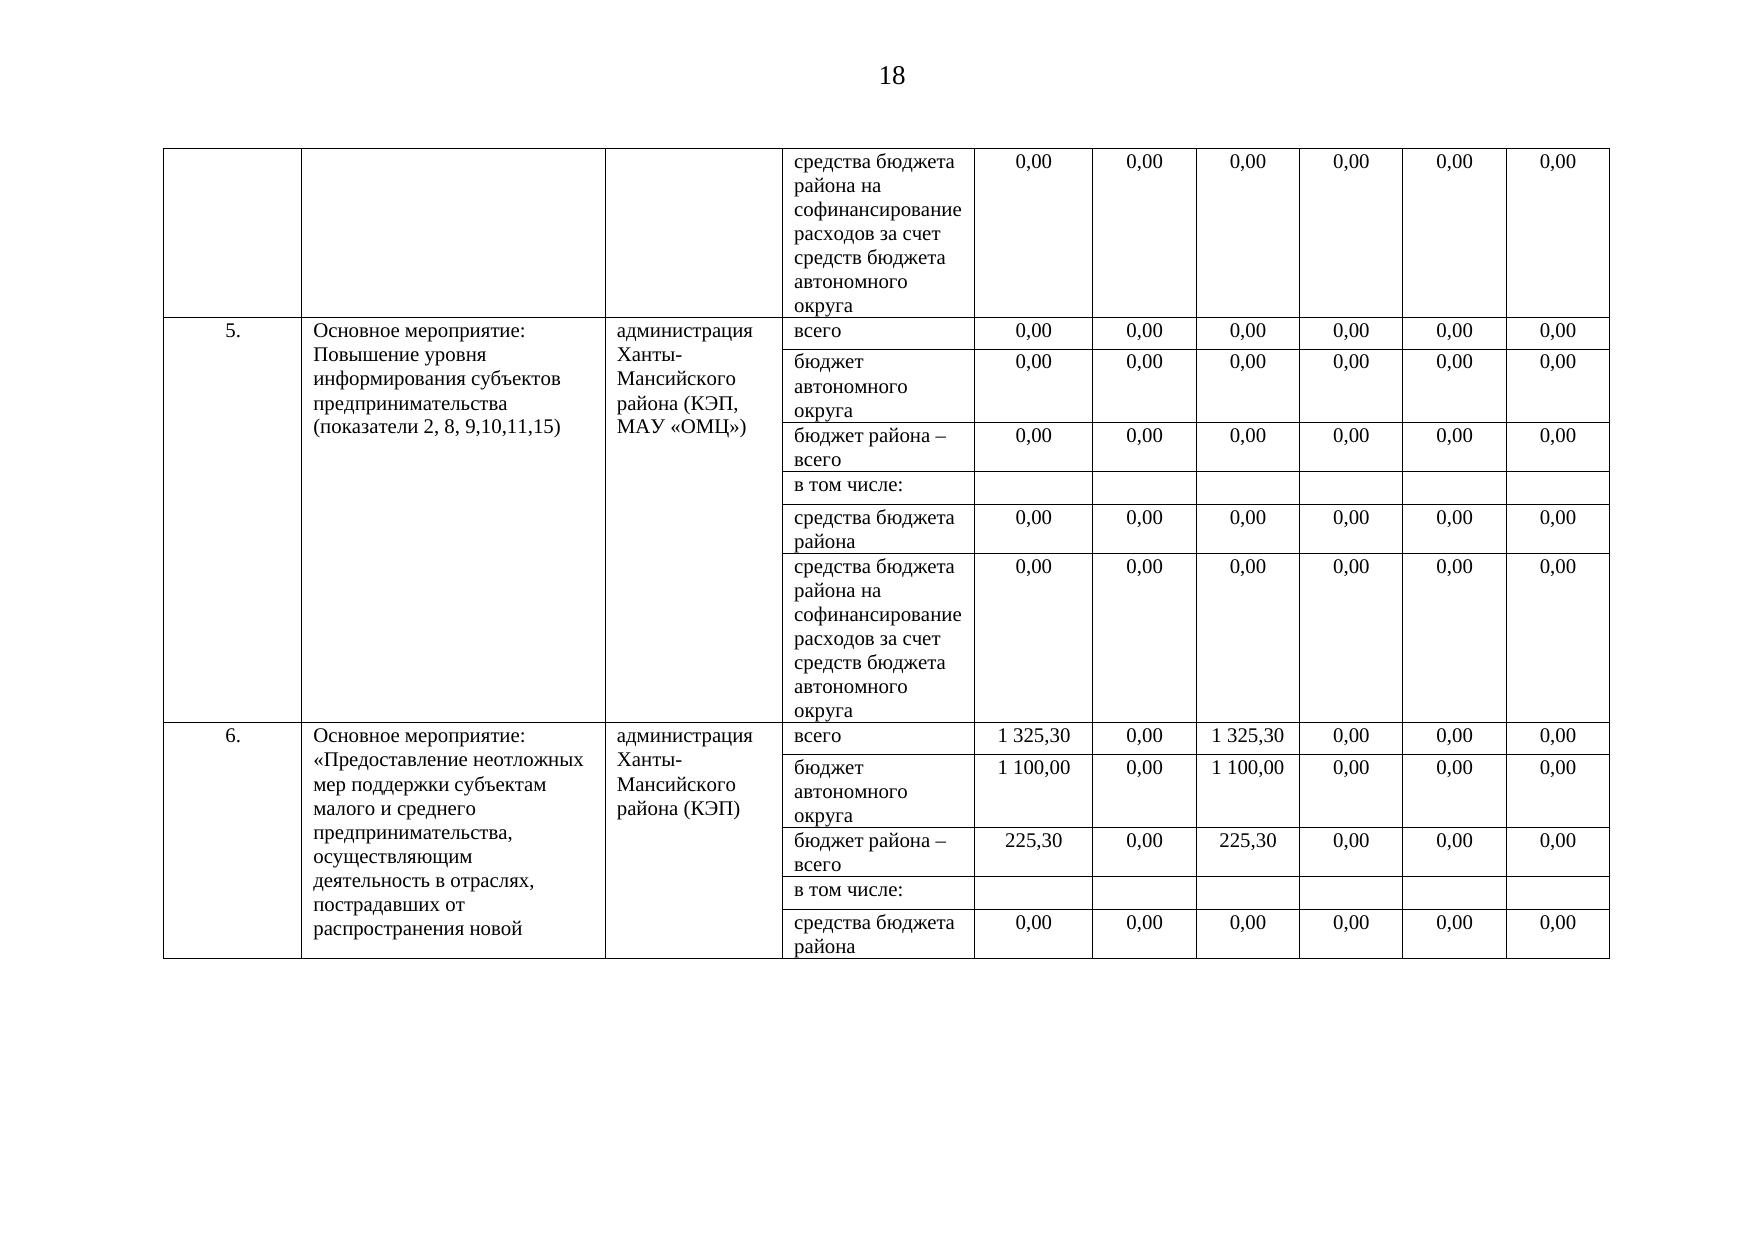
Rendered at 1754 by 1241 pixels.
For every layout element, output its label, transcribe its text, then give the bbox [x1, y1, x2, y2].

table_cell 0,00 [975, 505, 1092, 553]
table_cell 0,00 [1300, 423, 1402, 471]
table_cell 0,00 [1403, 910, 1506, 958]
table_cell 0,00 [1403, 318, 1506, 348]
table_cell [1300, 877, 1402, 909]
table_cell 0,00 [1507, 505, 1609, 553]
table_cell 0,00 [1403, 505, 1506, 553]
table_cell 0,00 [1300, 828, 1402, 876]
table_cell 0,00 [1507, 149, 1609, 317]
table_cell 0,00 [975, 423, 1092, 471]
table_cell 0,00 [1507, 350, 1609, 422]
table_cell средства бюджета района [783, 910, 974, 958]
table_cell 0,00 [1300, 350, 1402, 422]
table_cell 0,00 [1093, 505, 1196, 553]
table_cell 0,00 [1197, 505, 1299, 553]
table_cell 0,00 [1403, 755, 1506, 827]
table_cell 0,00 [1403, 149, 1506, 317]
table_cell 0,00 [1093, 350, 1196, 422]
table_cell 0,00 [1300, 318, 1402, 348]
table_cell 0,00 [1507, 318, 1609, 348]
table_cell 0,00 [1507, 828, 1609, 876]
table_cell Основное мероприятие: «Предоставление неотложных мер поддержки субъектам малого и среднего предпринимательства, осуществляющим деятельность в отраслях, пострадавших от распространения новой коронавирусной инфекции» (показатели 12,13,14) [302, 723, 605, 958]
table_cell 0,00 [1403, 554, 1506, 722]
table_cell 0,00 [1300, 505, 1402, 553]
table_cell 0,00 [1507, 755, 1609, 827]
table_cell [1403, 472, 1506, 504]
table_cell 0,00 [1197, 554, 1299, 722]
table_cell 0,00 [1507, 554, 1609, 722]
table_cell [1403, 877, 1506, 909]
table_cell 0,00 [1197, 350, 1299, 422]
table_cell 0,00 [1093, 149, 1196, 317]
table_cell 0,00 [1197, 910, 1299, 958]
table_cell 0,00 [1093, 554, 1196, 722]
table_cell средства бюджета района на софинансирование расходов за счет средств бюджета автономного округа [783, 554, 974, 722]
table_cell бюджет автономного округа [783, 350, 974, 422]
table_cell 0,00 [1093, 828, 1196, 876]
table_cell 0,00 [1403, 828, 1506, 876]
table_cell [1300, 472, 1402, 504]
table_cell 0,00 [1093, 723, 1196, 753]
table_cell 0,00 [975, 554, 1092, 722]
table_cell 225,30 [1197, 828, 1299, 876]
table_cell Основное мероприятие: Повышение уровня информирования субъектов предпринимательства (показатели 2, 8, 9,10,11,15) [302, 318, 605, 722]
table_cell 0,00 [1300, 149, 1402, 317]
table_cell 225,30 [975, 828, 1092, 876]
table_cell 0,00 [1507, 423, 1609, 471]
table_cell всего [783, 318, 974, 348]
table_cell 0,00 [1197, 423, 1299, 471]
table_cell 0,00 [1300, 554, 1402, 722]
table_cell 0,00 [1093, 423, 1196, 471]
table_cell [975, 472, 1092, 504]
table_cell [1093, 877, 1196, 909]
table_cell бюджет района – всего [783, 828, 974, 876]
table_cell [1093, 472, 1196, 504]
table_cell в том числе: [783, 877, 974, 909]
table_cell [1507, 472, 1609, 504]
table_cell [1507, 877, 1609, 909]
table_cell 0,00 [1403, 423, 1506, 471]
table_cell средства бюджета района [783, 505, 974, 553]
table_cell 0,00 [975, 149, 1092, 317]
table_cell 1 325,30 [1197, 723, 1299, 753]
table_cell средства бюджета района на софинансирование расходов за счет средств бюджета автономного округа [783, 149, 974, 317]
table_cell 0,00 [1197, 318, 1299, 348]
table_cell [1197, 877, 1299, 909]
table_cell 5. [164, 318, 301, 722]
table_cell 6. [164, 723, 301, 958]
table_cell [975, 877, 1092, 909]
table_cell администрация Ханты-Мансийского района (КЭП) [606, 723, 782, 958]
table_cell 0,00 [1300, 910, 1402, 958]
table_cell бюджет автономного округа [783, 755, 974, 827]
table_cell 0,00 [1093, 910, 1196, 958]
table_cell 0,00 [1403, 723, 1506, 753]
table_cell бюджет района – всего [783, 423, 974, 471]
table_cell 0,00 [1300, 723, 1402, 753]
table_cell 0,00 [1300, 755, 1402, 827]
table_cell [1197, 472, 1299, 504]
table_cell 1 325,30 [975, 723, 1092, 753]
table_cell 0,00 [975, 350, 1092, 422]
table_cell администрация Ханты-Мансийского района (КЭП, МАУ «ОМЦ») [606, 318, 782, 722]
table_cell 0,00 [1093, 755, 1196, 827]
table_cell 0,00 [1403, 350, 1506, 422]
table_cell 0,00 [975, 910, 1092, 958]
table_cell 0,00 [975, 318, 1092, 348]
table_cell 1 100,00 [1197, 755, 1299, 827]
table_cell 1 100,00 [975, 755, 1092, 827]
table_cell в том числе: [783, 472, 974, 504]
table_cell 0,00 [1507, 910, 1609, 958]
table_cell 0,00 [1093, 318, 1196, 348]
table_cell 0,00 [1507, 723, 1609, 753]
table_cell всего [783, 723, 974, 753]
table_cell 0,00 [1197, 149, 1299, 317]
